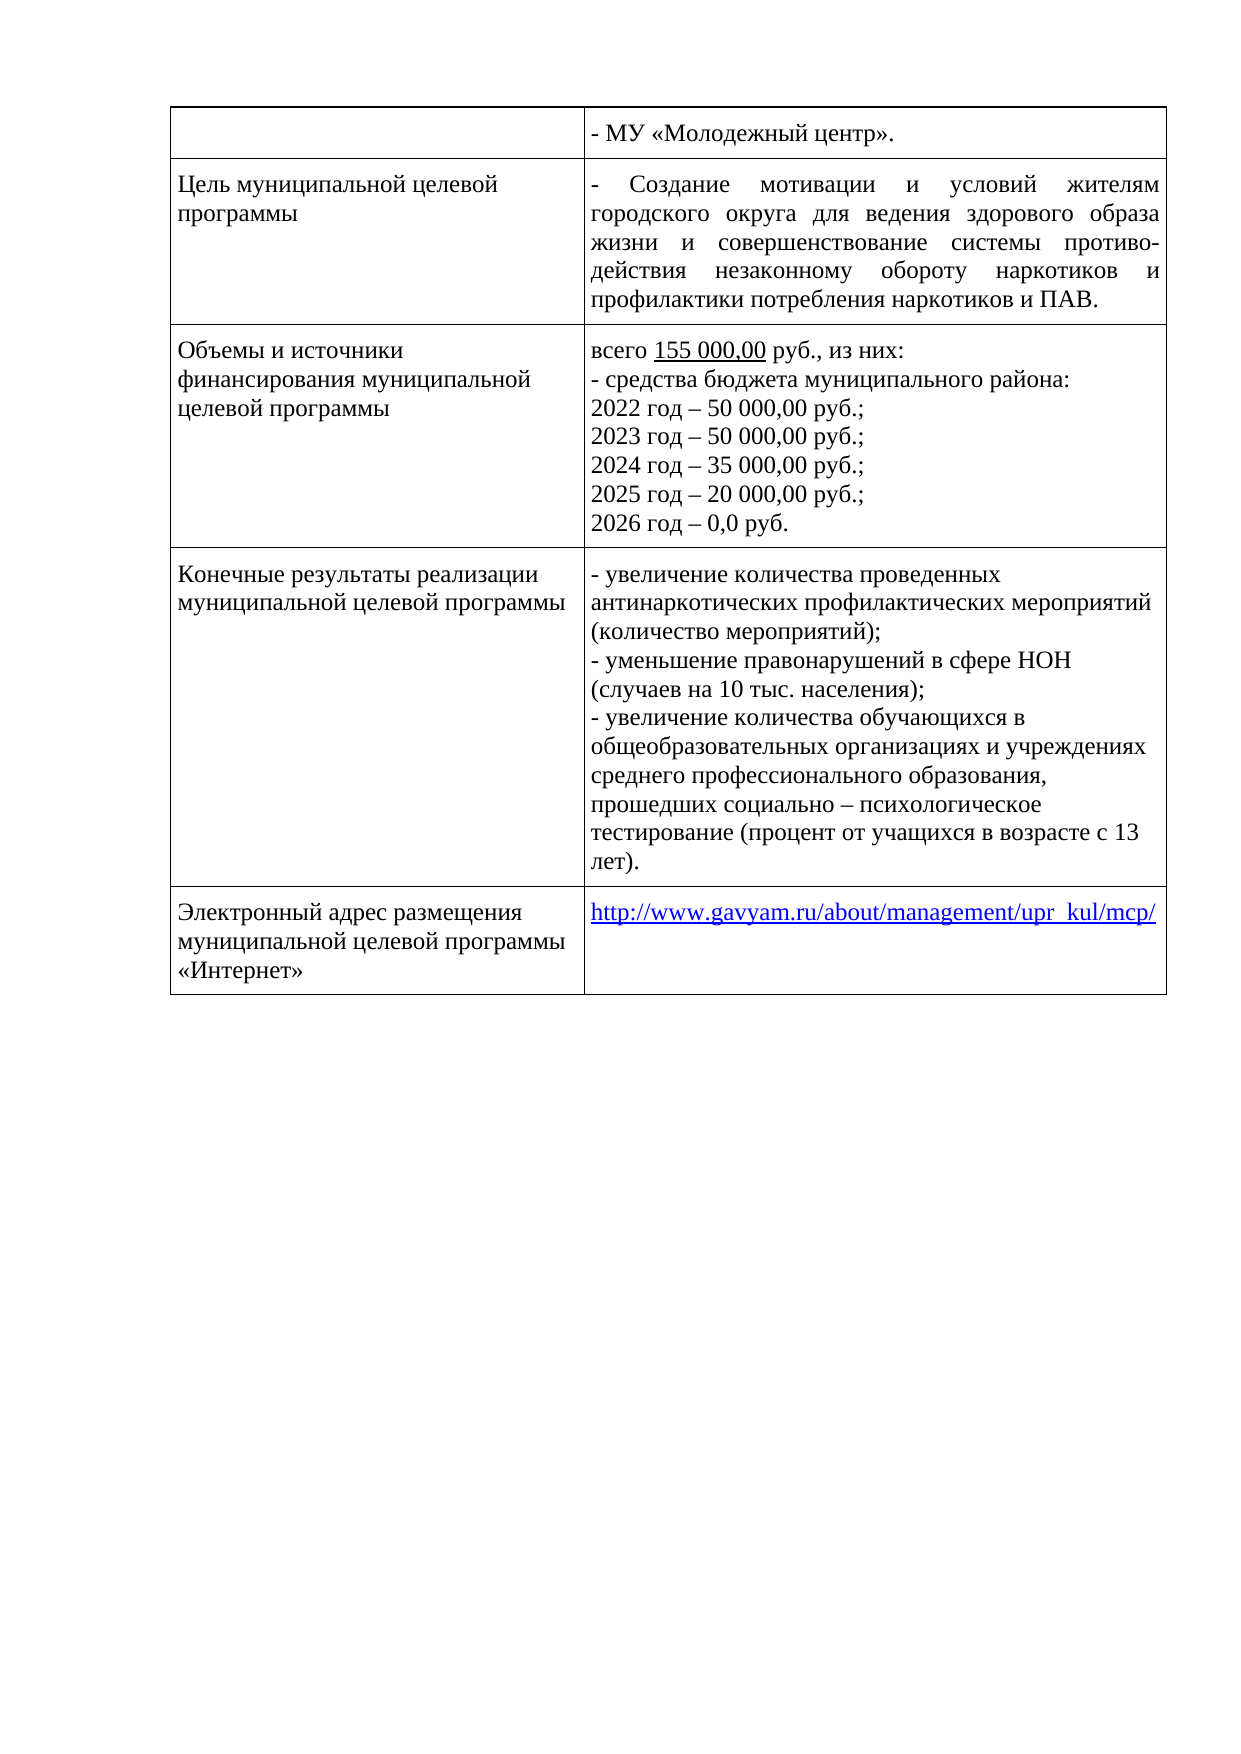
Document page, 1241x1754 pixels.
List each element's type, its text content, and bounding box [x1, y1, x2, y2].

table_cell - увеличение количества проведенных антинаркотических профилактических мероприятий (количество мероприятий); - уменьшение правонарушений в сфере НОН (случаев на 10 тыс. населения); - увеличение количества обучающихся в общеобразовательных организациях и учреждениях среднего профессионального образования, прошедших социально – психологическое тестирование (процент от учащихся в возрасте с 13 лет). [585, 548, 1166, 886]
table_cell Объемы и источники финансирования муниципальной целевой программы [171, 325, 584, 547]
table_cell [585, 108, 1166, 157]
table_cell http://www.gavyam.ru/about/management/upr_kul/mcp/ [585, 887, 1166, 994]
table_cell всего 155 000,00 руб., из них: - средства бюджета муниципального района: 2022 год – 50 000,00 руб.; 2023 год – 50 000,00 руб.; 2024 год – 35 000,00 руб.; 2025 год – 20 000,00 руб.; 2026 год – 0,0 руб. [585, 325, 1166, 547]
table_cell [171, 108, 584, 157]
table_cell Цель муниципальной целевой программы [171, 159, 584, 323]
table_cell Конечные результаты реализации муниципальной целевой программы [171, 548, 584, 886]
table_cell - Создание мотивации и условий жителям городского округа для ведения здорового образа жизни и совершенствование системы противо-действия незаконному обороту наркотиков и профилактики потребления наркотиков и ПАВ. [585, 159, 1166, 323]
table_cell Электронный адрес размещения муниципальной целевой программы «Интернет» [171, 887, 584, 994]
